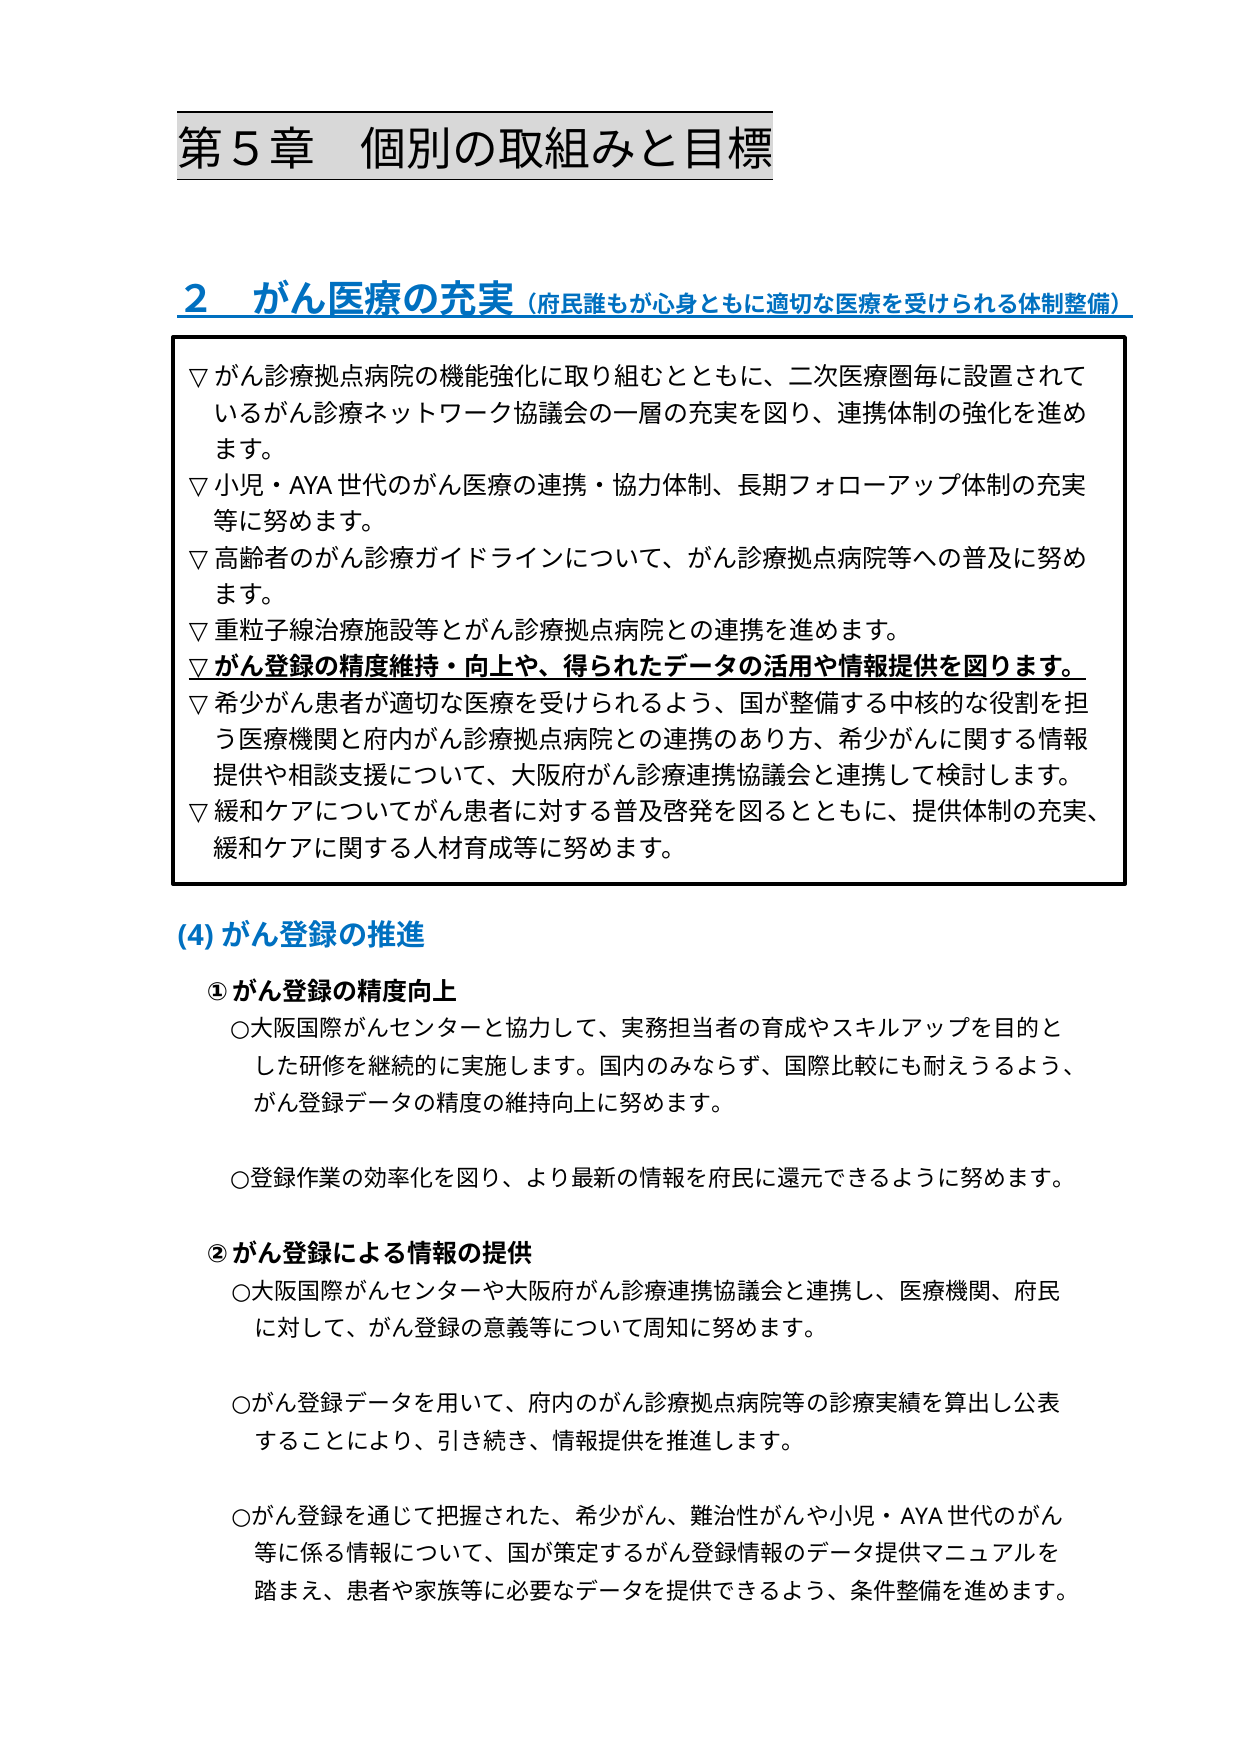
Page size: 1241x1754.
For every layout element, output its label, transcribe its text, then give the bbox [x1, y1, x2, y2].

text ②がん登録による情報の提供 [177, 1233, 1063, 1271]
text 第５章 個別の取組みと目標 [177, 108, 1063, 183]
text (4) がん登録の推進 [177, 896, 1063, 971]
text ２ がん医療の充実（府民誰もが心身ともに適切な医療を受けられる体制整備） [177, 258, 1152, 333]
text ○がん登録データを用いて、府内のがん診療拠点病院等の診療実績を算出し公表することにより、引き続き、情報提供を推進します。 [231, 1383, 1063, 1458]
text ○登録作業の効率化を図り、より最新の情報を府民に還元できるように努めます。 [230, 1158, 1063, 1196]
text ○大阪国際がんセンターや大阪府がん診療連携協議会と連携し、医療機関、府民に対して、がん登録の意義等について周知に努めます。 [231, 1271, 1063, 1346]
text ○がん登録を通じて把握された、希少がん、難治性がんや小児・AYA世代のがん等に係る情報について、国が策定するがん登録情報のデータ提供マニュアルを踏まえ、患者や家族等に必要なデータを提供できるよう、条件整備を進めます。 [231, 1496, 1063, 1608]
text ○大阪国際がんセンターと協力して、実務担当者の育成やスキルアップを目的とした研修を継続的に実施します。国内のみならず、国際比較にも耐えうるよう、がん登録データの精度の維持向上に努めます。 [230, 1008, 1063, 1121]
text ①がん登録の精度向上 [177, 971, 1063, 1008]
